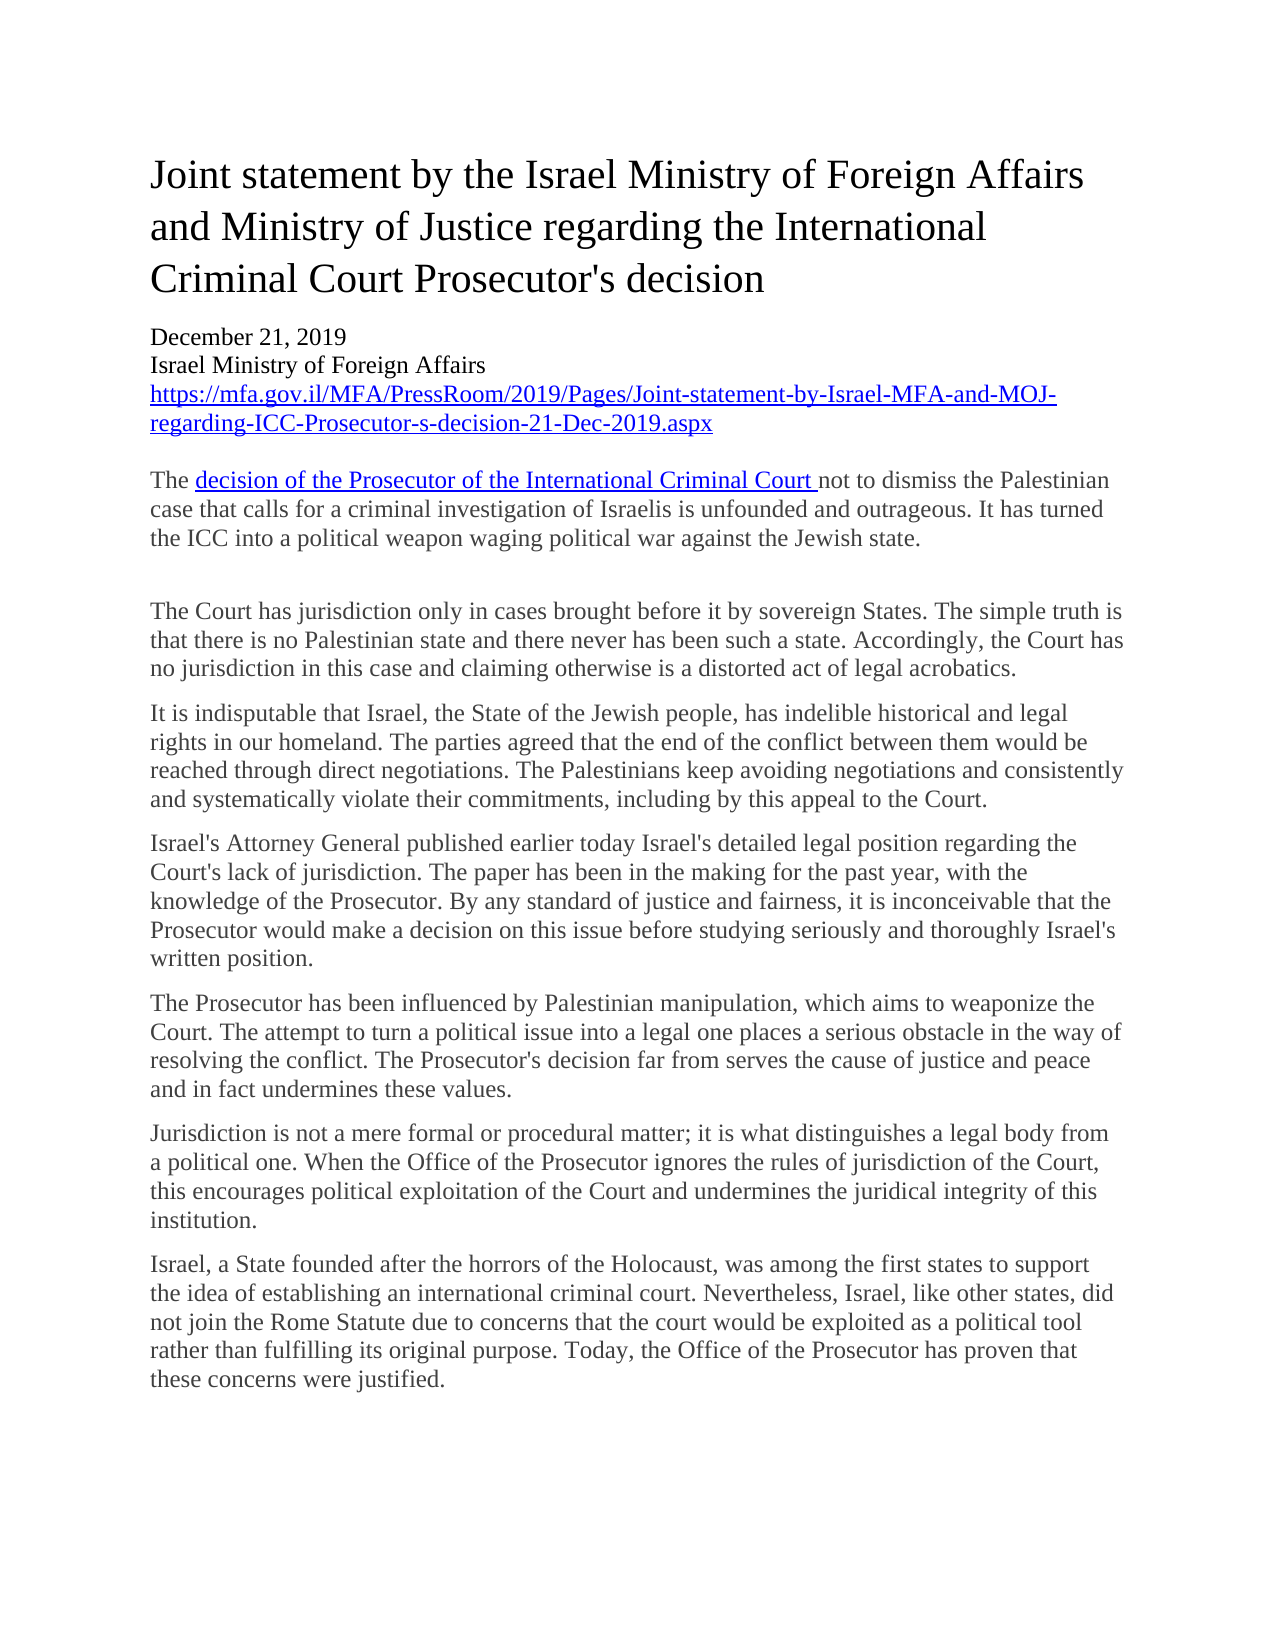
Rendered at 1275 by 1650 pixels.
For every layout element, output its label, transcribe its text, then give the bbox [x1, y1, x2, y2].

text It is indisputable that Israel, the State of the Jewish people, has indelible historical and legal rights in our homeland. The parties agreed that the end of the conflict between them would be reached through direct negotiations. The Palestinians keep avoiding negotiations and consistently and systematically violate their commitments, including by this appeal to the Court. [150, 698, 1125, 813]
text Israel, a State founded after the horrors of the Holocaust, was among the first states to support the idea of establishing an international criminal court. Nevertheless, Israel, like other states, did not join the Rome Statute due to concerns that the court would be exploited as a political tool rather than fulfilling its original purpose. Today, the Office of the Prosecutor has proven that these concerns were justified. [150, 1249, 1125, 1393]
text Israel Ministry of Foreign Affairs [150, 350, 1125, 379]
text The decision of the Prosecutor of the International Criminal Court ​not to dismiss the Palestinian case that calls for a criminal investigation of Israelis is unfounded and outrageous. It has turned the ICC into a political weapon waging political war against the Jewish state. [921, 465, 1125, 552]
text https://mfa.gov.il/MFA/PressRoom/2019/Pages/Joint-statement-by-Israel-MFA-and-MOJ-regarding-ICC-Prosecutor-s-decision-21-Dec-2019.aspx [150, 379, 1125, 437]
text The Court has jurisdiction only in cases brought before it by sovereign States. The simple truth is that there is no Palestinian state and there never has been such a state. Accordingly, the Court has no jurisdiction in this case and claiming otherwise is a distorted act of legal acrobatics. [150, 596, 1125, 682]
text Jurisdiction is not a mere formal or procedural matter; it is what distinguishes a legal body from a political one. When the Office of the Prosecutor ignores the rules of jurisdiction of the Court, this encourages political exploitation of the Court and undermines the juridical integrity of this institution. [150, 1118, 1125, 1233]
text December 21, 2019 [150, 322, 1125, 350]
text The Prosecutor has been influenced by Palestinian manipulation, which aims to weaponize the Court. The attempt to turn a political issue into a legal one places a serious obstacle in the way of resolving the conflict. The Prosecutor's decision far from serves the cause of justice and peace and in fact undermines these values. [150, 988, 1125, 1103]
text Joint statement by the Israel Ministry of Foreign Affairs and Ministry of Justice regarding the International Criminal Court Prosecutor's decision [150, 150, 1125, 301]
text Israel's Attorney General published earlier today Israel's detailed legal position regarding the Court's lack of jurisdiction. The paper has been in the making for the past year, with the knowledge of the Prosecutor. By any standard of justice and fairness, it is inconceivable that the Prosecutor would make a decision on this issue before studying seriously and thoroughly Israel's written position. [150, 828, 1125, 972]
